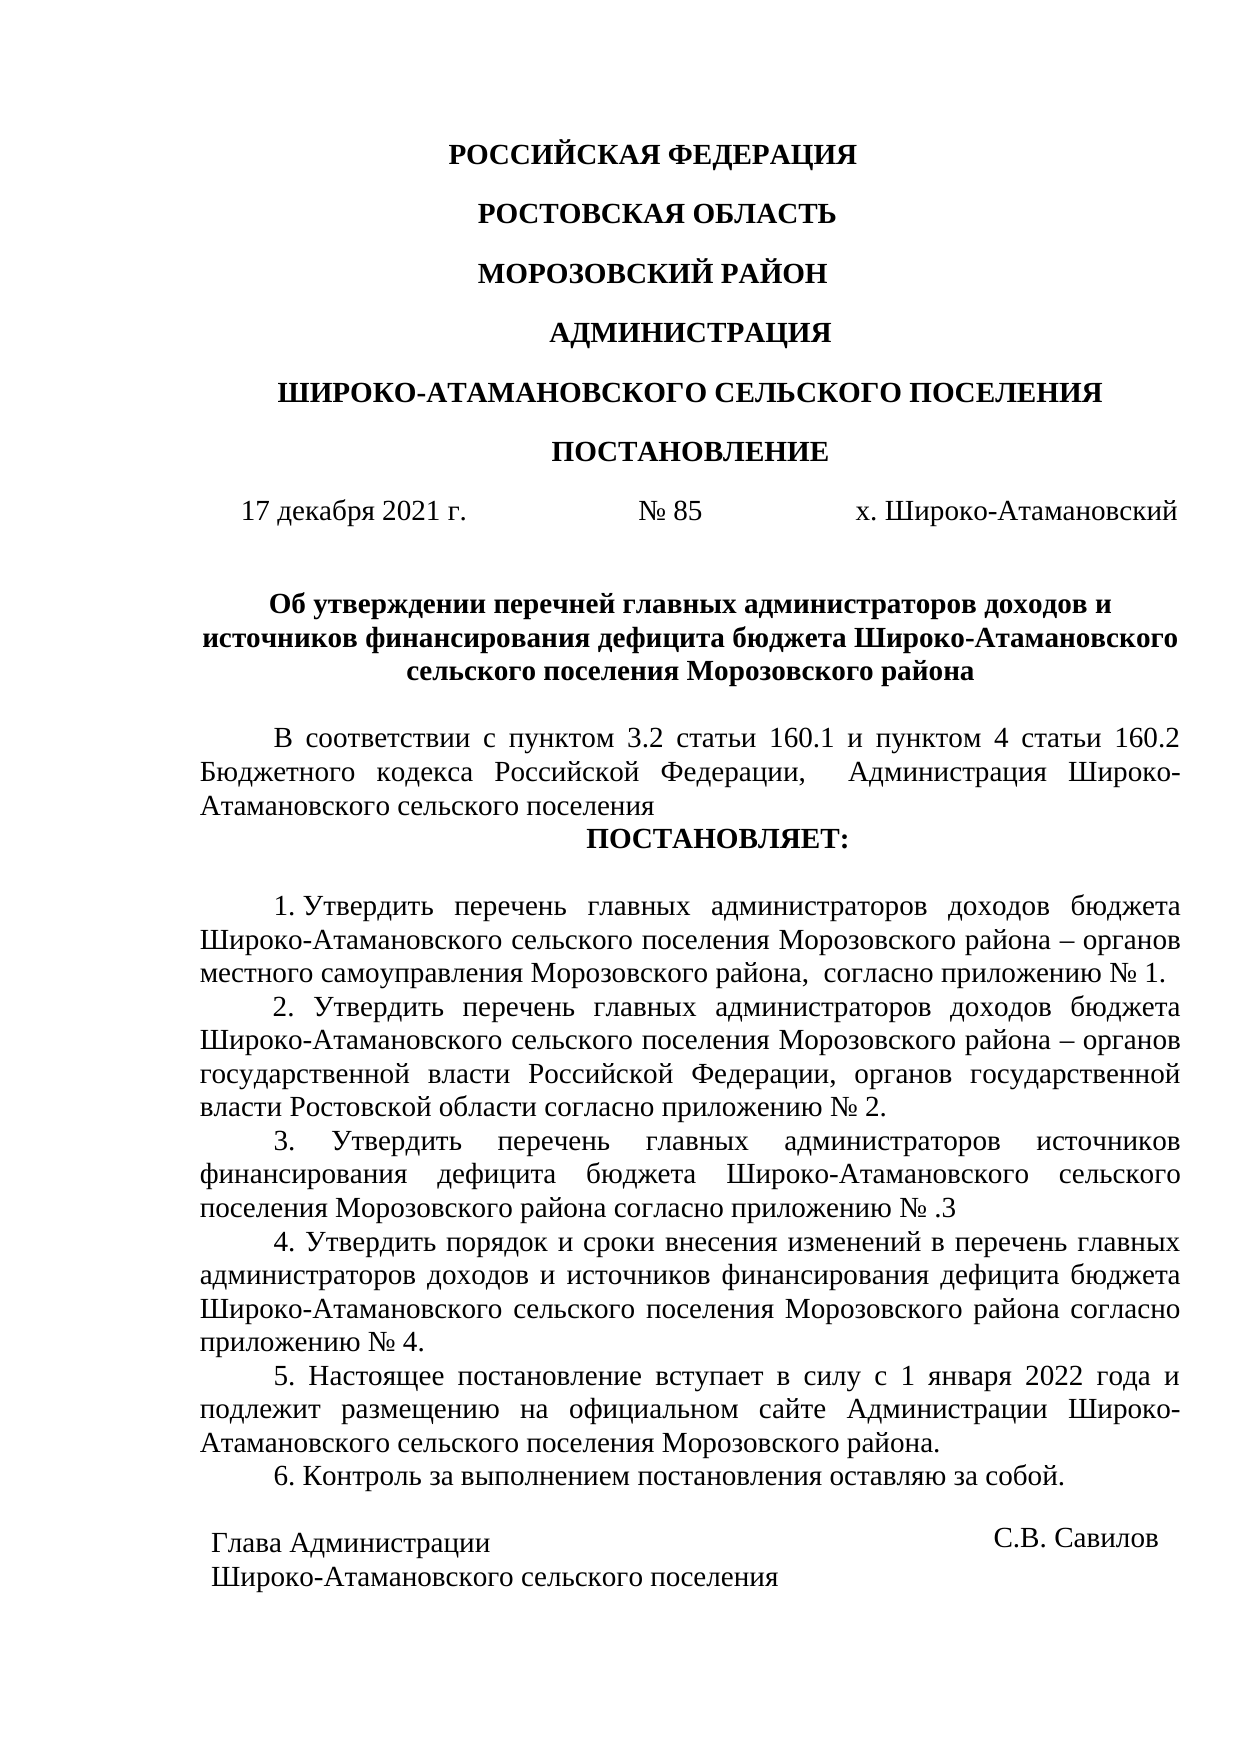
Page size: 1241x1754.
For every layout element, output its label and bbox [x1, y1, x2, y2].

table_header [188, 118, 1192, 1593]
